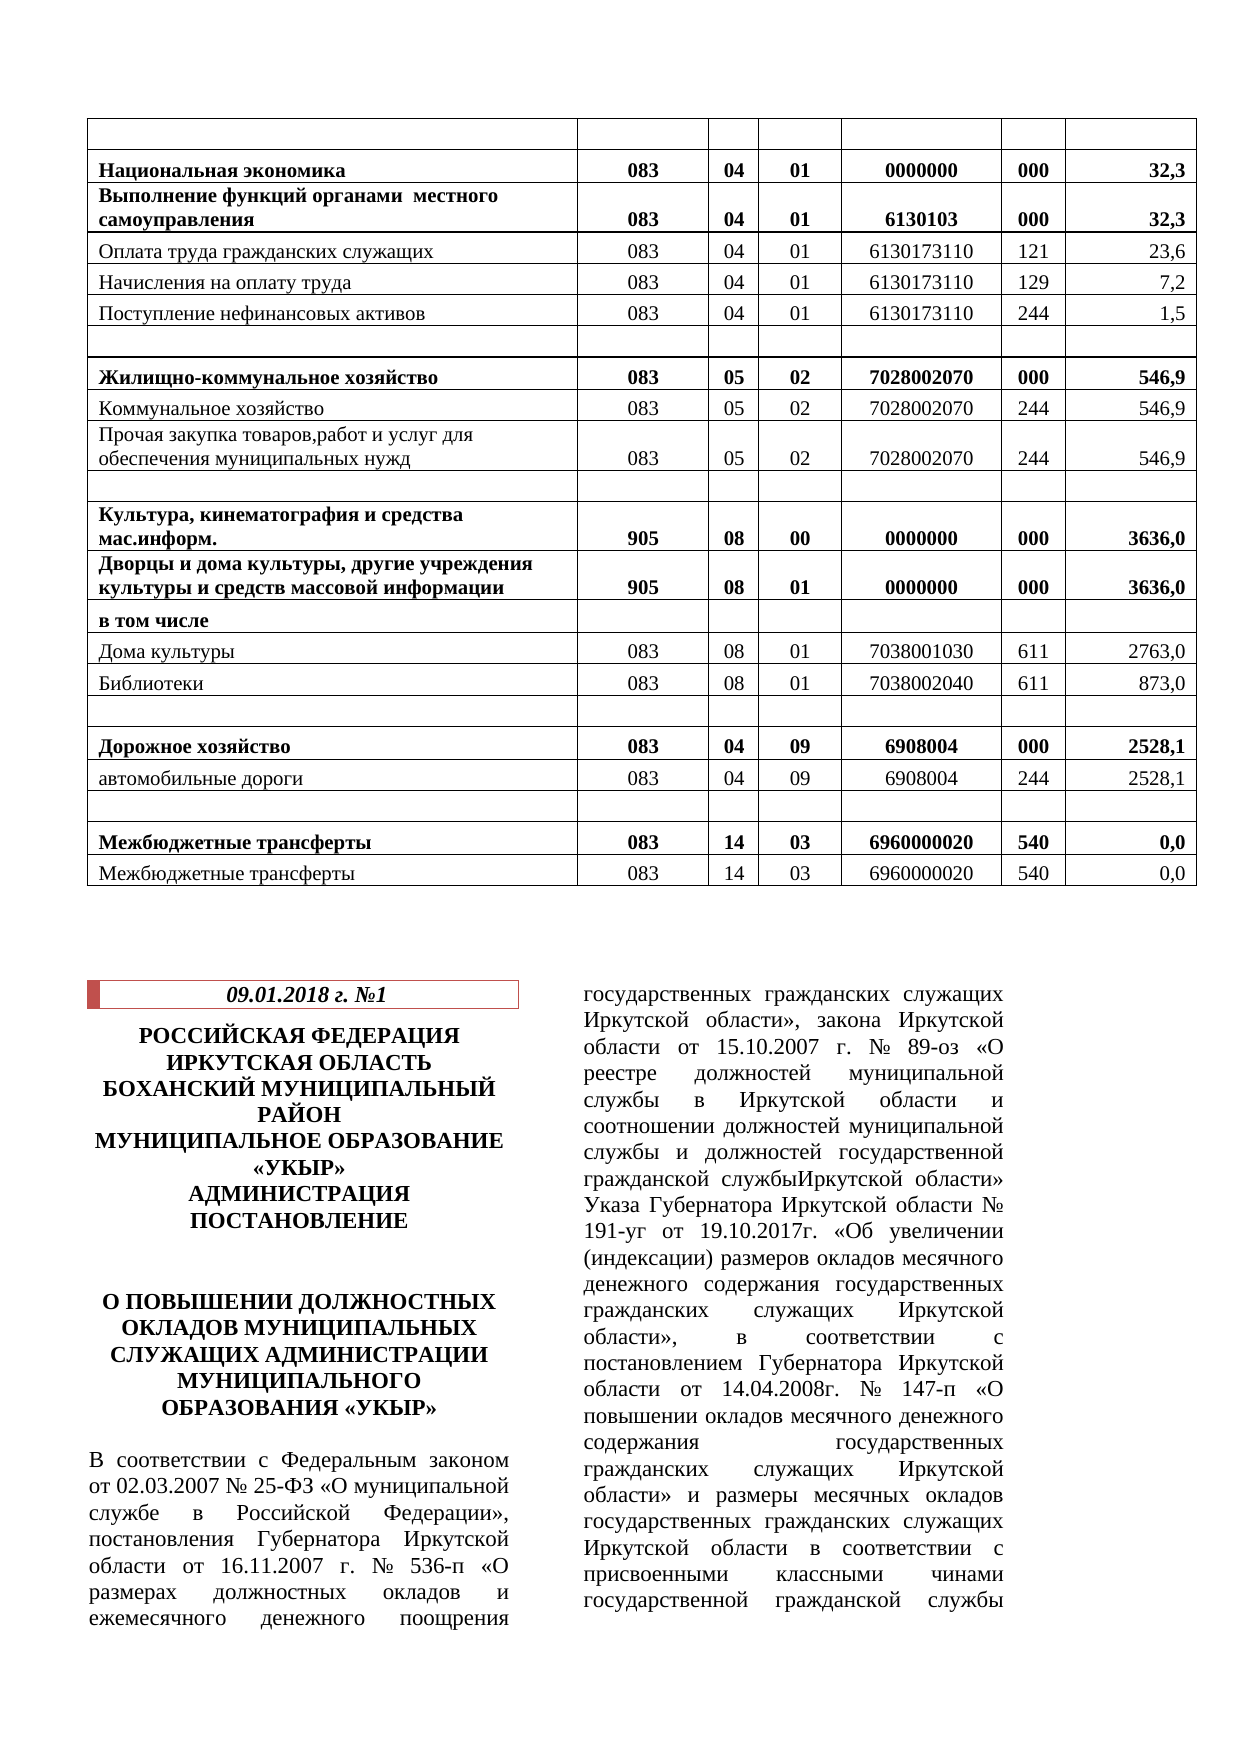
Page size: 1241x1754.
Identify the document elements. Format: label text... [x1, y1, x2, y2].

table_cell 0000000 [842, 551, 1001, 599]
table_cell [88, 791, 577, 821]
table_cell Дома культуры [88, 633, 577, 663]
table_cell 540 [1002, 855, 1065, 885]
table_cell Прочая закупка товаров,работ и услуг для обеспечения муниципальных нужд [88, 421, 577, 469]
table_cell 083 [578, 233, 708, 263]
table_cell 0000000 [842, 502, 1001, 550]
table_cell 08 [709, 551, 758, 599]
table_cell 083 [578, 822, 708, 854]
table_cell 04 [709, 183, 758, 231]
text РОССИЙСКАЯ ФЕДЕРАЦИЯ [89, 1022, 509, 1048]
table_cell 01 [759, 150, 841, 182]
table_cell 6960000020 [842, 822, 1001, 854]
table_cell 04 [709, 233, 758, 263]
table_cell 14 [709, 855, 758, 885]
table_cell 083 [578, 664, 708, 694]
table_cell 32,3 [1066, 150, 1196, 182]
table_cell 121 [1002, 233, 1065, 263]
table_cell 01 [759, 664, 841, 694]
table_cell 02 [759, 390, 841, 420]
table_cell 540 [1002, 822, 1065, 854]
table_cell 2763,0 [1066, 633, 1196, 663]
table_cell 04 [709, 295, 758, 325]
table_cell 08 [709, 664, 758, 694]
table_cell 000 [1002, 183, 1065, 231]
table_cell 09 [759, 727, 841, 758]
table_cell 873,0 [1066, 664, 1196, 694]
table_cell 7028002070 [842, 421, 1001, 469]
text ПОСТАНОВЛЕНИЕ [89, 1207, 509, 1262]
table_cell 03 [759, 855, 841, 885]
table_cell 546,9 [1066, 421, 1196, 469]
table_cell 000 [1002, 150, 1065, 182]
table_cell [759, 471, 841, 501]
table_cell 000 [1002, 358, 1065, 389]
table_cell 611 [1002, 664, 1065, 694]
table_cell Межбюджетные трансферты [88, 822, 577, 854]
table_cell 6130173110 [842, 295, 1001, 325]
table_cell 244 [1002, 421, 1065, 469]
table_cell 7038002040 [842, 664, 1001, 694]
table_cell Коммунальное хозяйство [88, 390, 577, 420]
table_cell автомобильные дороги [88, 760, 577, 790]
table_cell [1066, 119, 1196, 149]
table_cell 7038001030 [842, 633, 1001, 663]
table_cell Оплата труда гражданских служащих [88, 233, 577, 263]
table_cell 08 [709, 502, 758, 550]
table_cell 000 [1002, 502, 1065, 550]
table_cell [842, 471, 1001, 501]
table_cell 01 [759, 633, 841, 663]
table_cell 905 [578, 551, 708, 599]
table_cell [88, 696, 577, 726]
table_cell [842, 326, 1001, 356]
table_cell 6908004 [842, 727, 1001, 758]
table_cell 01 [759, 183, 841, 231]
table_cell 083 [578, 855, 708, 885]
table_cell 7028002070 [842, 390, 1001, 420]
table_cell [759, 600, 841, 632]
table_cell 6130173110 [842, 264, 1001, 294]
table_cell [709, 791, 758, 821]
table_cell 0000000 [842, 150, 1001, 182]
table_cell [1002, 696, 1065, 726]
table_cell 1,5 [1066, 295, 1196, 325]
table_cell 03 [759, 822, 841, 854]
table_cell 3636,0 [1066, 551, 1196, 599]
text О ПОВЫШЕНИИ ДОЛЖНОСТНЫХ ОКЛАДОВ МУНИЦИПАЛЬНЫХ СЛУЖАЩИХ АДМИНИСТРАЦИИ МУНИЦИПАЛЬНОГО ОБРАЗОВАНИЯ «УКЫР» [89, 1288, 509, 1420]
table_cell [578, 119, 708, 149]
table_cell 2528,1 [1066, 760, 1196, 790]
table_cell 6130103 [842, 183, 1001, 231]
table_cell 6908004 [842, 760, 1001, 790]
table_cell Начисления на оплату труда [88, 264, 577, 294]
table_cell 01 [759, 295, 841, 325]
table_cell 09 [759, 760, 841, 790]
table_cell 546,9 [1066, 358, 1196, 389]
table_cell 01 [759, 264, 841, 294]
table_cell 083 [578, 358, 708, 389]
text АДМИНИСТРАЦИЯ [89, 1180, 509, 1207]
table_cell [578, 791, 708, 821]
table_cell 7,2 [1066, 264, 1196, 294]
table_cell [759, 326, 841, 356]
table_cell 244 [1002, 760, 1065, 790]
subtitle 09.01.2018 г. №1 [100, 981, 518, 1008]
table_cell 244 [1002, 390, 1065, 420]
table_cell 083 [578, 264, 708, 294]
table_cell [842, 119, 1001, 149]
table_cell [709, 119, 758, 149]
table_cell Национальная экономика [88, 150, 577, 182]
table_cell [1002, 471, 1065, 501]
table_cell 000 [1002, 727, 1065, 758]
table_cell [842, 791, 1001, 821]
table_cell [842, 600, 1001, 632]
table_cell 0,0 [1066, 855, 1196, 885]
table_cell [1066, 471, 1196, 501]
table_cell Библиотеки [88, 664, 577, 694]
table_cell [578, 326, 708, 356]
table_cell 000 [1002, 551, 1065, 599]
table_cell 905 [578, 502, 708, 550]
table_cell 083 [578, 421, 708, 469]
table_cell 083 [578, 390, 708, 420]
table_cell [759, 119, 841, 149]
table_cell 01 [759, 551, 841, 599]
table_cell 3636,0 [1066, 502, 1196, 550]
table_cell [709, 326, 758, 356]
table_cell 083 [578, 633, 708, 663]
table_cell Поступление нефинансовых активов [88, 295, 577, 325]
table_cell [759, 696, 841, 726]
table_cell в том числе [88, 600, 577, 632]
table_cell [1002, 119, 1065, 149]
table_cell Выполнение функций органами местного самоуправления [88, 183, 577, 231]
table_cell 7028002070 [842, 358, 1001, 389]
table_cell 6130173110 [842, 233, 1001, 263]
text ИРКУТСКАЯ ОБЛАСТЬ БОХАНСКИЙ МУНИЦИПАЛЬНЫЙ РАЙОН МУНИЦИПАЛЬНОЕ ОБРАЗОВАНИЕ «УКЫР» [89, 1048, 509, 1180]
table_cell 083 [578, 150, 708, 182]
table_cell [842, 696, 1001, 726]
table_cell 05 [709, 358, 758, 389]
table_cell [578, 471, 708, 501]
table_cell 244 [1002, 295, 1065, 325]
table_cell [709, 471, 758, 501]
table_cell 04 [709, 150, 758, 182]
table_cell 611 [1002, 633, 1065, 663]
table_cell [578, 600, 708, 632]
table_cell 083 [578, 760, 708, 790]
table_cell Межбюджетные трансферты [88, 855, 577, 885]
table_cell [1066, 791, 1196, 821]
table_cell [759, 791, 841, 821]
table_cell [88, 119, 577, 149]
table_cell 546,9 [1066, 390, 1196, 420]
table_cell [1002, 326, 1065, 356]
table_cell Дорожное хозяйство [88, 727, 577, 758]
table_cell Жилищно-коммунальное хозяйство [88, 358, 577, 389]
table_cell 23,6 [1066, 233, 1196, 263]
table_cell [1002, 600, 1065, 632]
table_cell 32,3 [1066, 183, 1196, 231]
table_cell [88, 471, 577, 501]
table_cell [709, 600, 758, 632]
table_cell [1066, 326, 1196, 356]
table_cell 14 [709, 822, 758, 854]
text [89, 1446, 509, 1631]
table_cell 083 [578, 183, 708, 231]
table_cell 6960000020 [842, 855, 1001, 885]
table_cell 0,0 [1066, 822, 1196, 854]
table_cell 04 [709, 727, 758, 758]
table_cell Дворцы и дома культуры, другие учреждения культуры и средств массовой информации [88, 551, 577, 599]
table_cell 2528,1 [1066, 727, 1196, 758]
table_cell 083 [578, 295, 708, 325]
table_cell 04 [709, 760, 758, 790]
table_cell 02 [759, 358, 841, 389]
table_cell [1066, 600, 1196, 632]
table_cell [709, 696, 758, 726]
table_cell 00 [759, 502, 841, 550]
table_cell [88, 326, 577, 356]
table_cell [1066, 696, 1196, 726]
table_cell 02 [759, 421, 841, 469]
table_cell Культура, кинематография и средства мас.информ. [88, 502, 577, 550]
table_cell 05 [709, 390, 758, 420]
table_cell [578, 696, 708, 726]
table_cell 04 [709, 264, 758, 294]
table_cell 083 [578, 727, 708, 758]
table_cell 08 [709, 633, 758, 663]
table_cell [1002, 791, 1065, 821]
table_cell 05 [709, 421, 758, 469]
table_cell 129 [1002, 264, 1065, 294]
table_cell 01 [759, 233, 841, 263]
